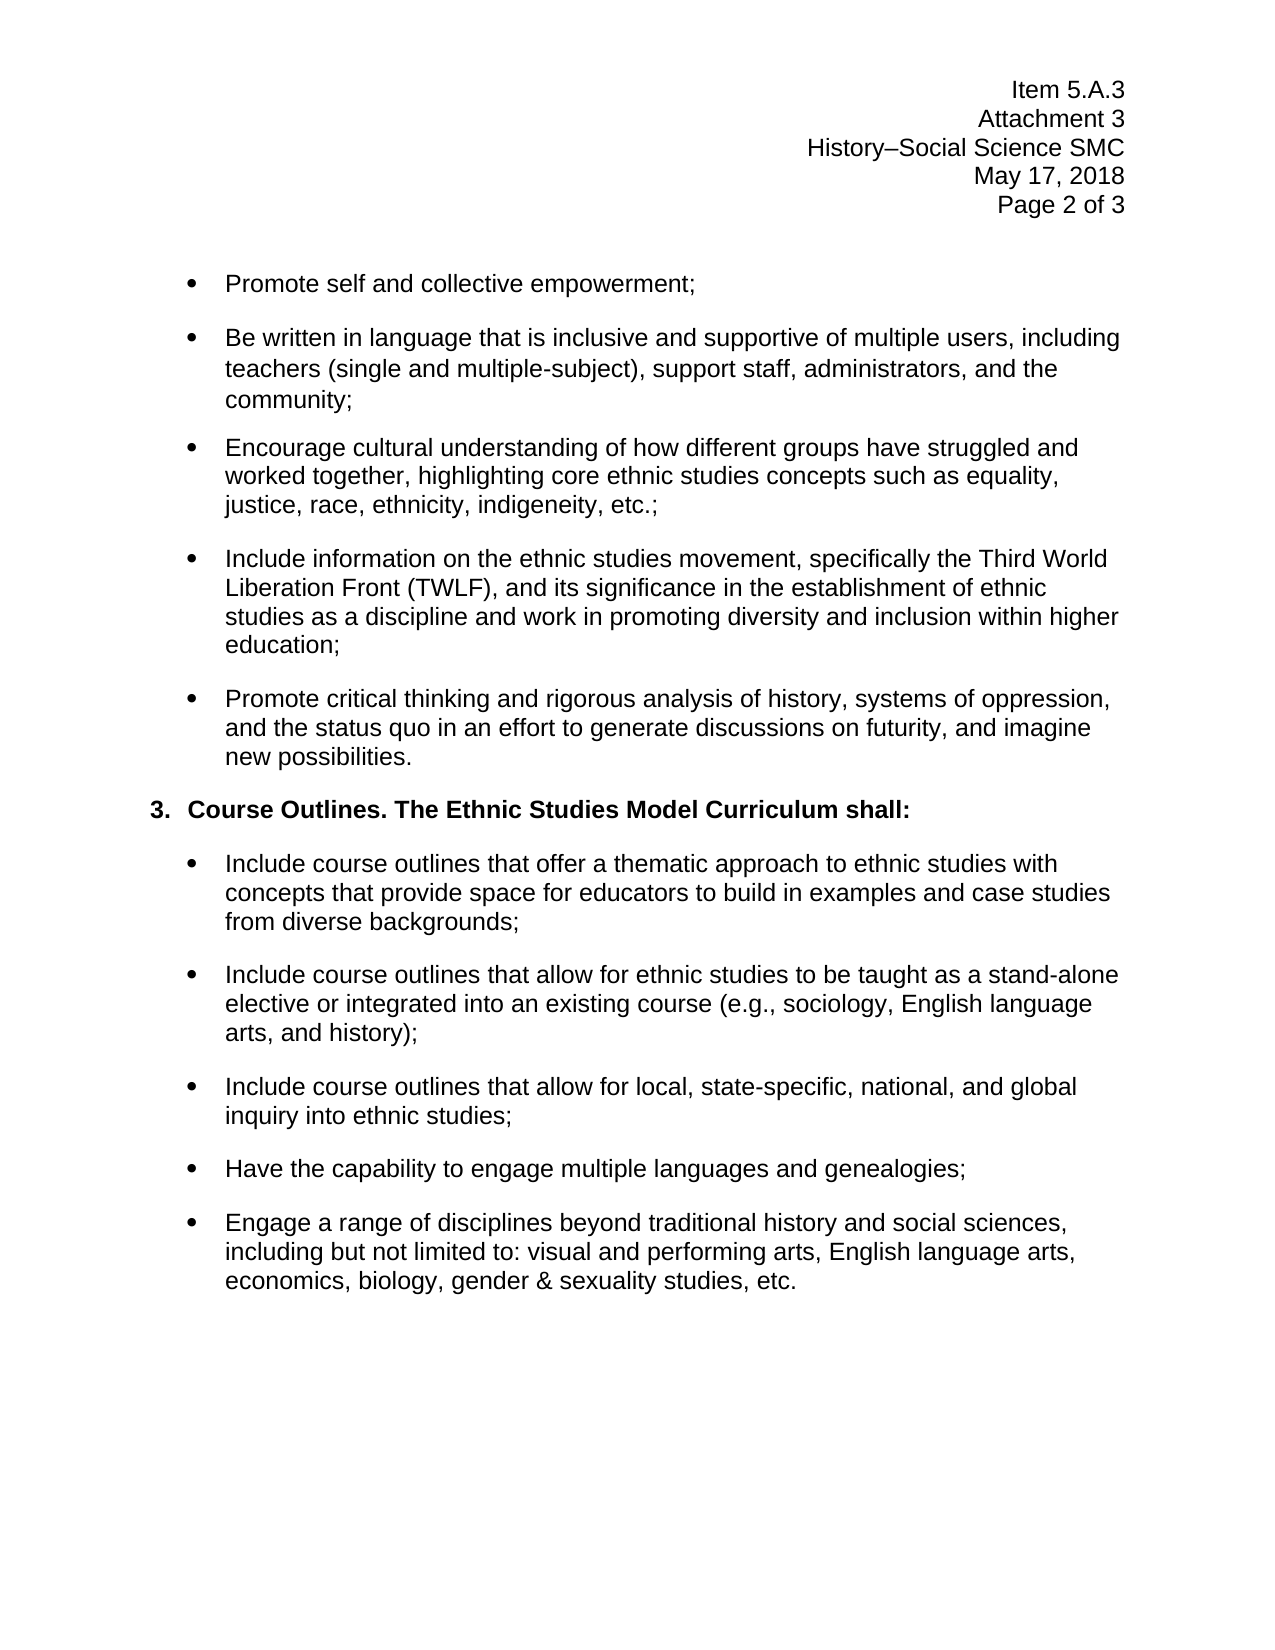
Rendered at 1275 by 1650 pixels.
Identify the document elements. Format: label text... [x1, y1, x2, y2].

list Promote critical thinking and rigorous analysis of history, systems of oppression, and the status quo in an effort to generate discussions on futurity, and imagine new possibilities. [187, 684, 1125, 770]
list Include course outlines that allow for ethnic studies to be taught as a stand-alone elective or integrated into an existing course (e.g., sociology, English language arts, and history); [187, 960, 1125, 1047]
list Include course outlines that offer a thematic approach to ethnic studies with concepts that provide space for educators to build in examples and case studies from diverse backgrounds; [187, 849, 1125, 935]
list Promote self and collective empowerment; [187, 269, 1125, 298]
list Be written in language that is inclusive and supportive of multiple users, including teachers (single and multiple-subject), support staff, administrators, and the community; [187, 323, 1125, 413]
list Have the capability to engage multiple languages and genealogies; [187, 1154, 1125, 1183]
list Include course outlines that allow for local, state-specific, national, and global inquiry into ethnic studies; [187, 1072, 1125, 1129]
subtitle Course Outlines. The Ethnic Studies Model Curriculum shall: [150, 795, 1125, 824]
list Include information on the ethnic studies movement, specifically the Third World Liberation Front (TWLF), and its significance in the establishment of ethnic studies as a discipline and work in promoting diversity and inclusion within higher education; [187, 544, 1125, 659]
list Engage a range of disciplines beyond traditional history and social sciences, including but not limited to: visual and performing arts, English language arts, economics, biology, gender & sexuality studies, etc. [187, 1208, 1125, 1294]
list Encourage cultural understanding of how different groups have struggled and worked together, highlighting core ethnic studies concepts such as equality, justice, race, ethnicity, indigeneity, etc.; [187, 432, 1125, 519]
